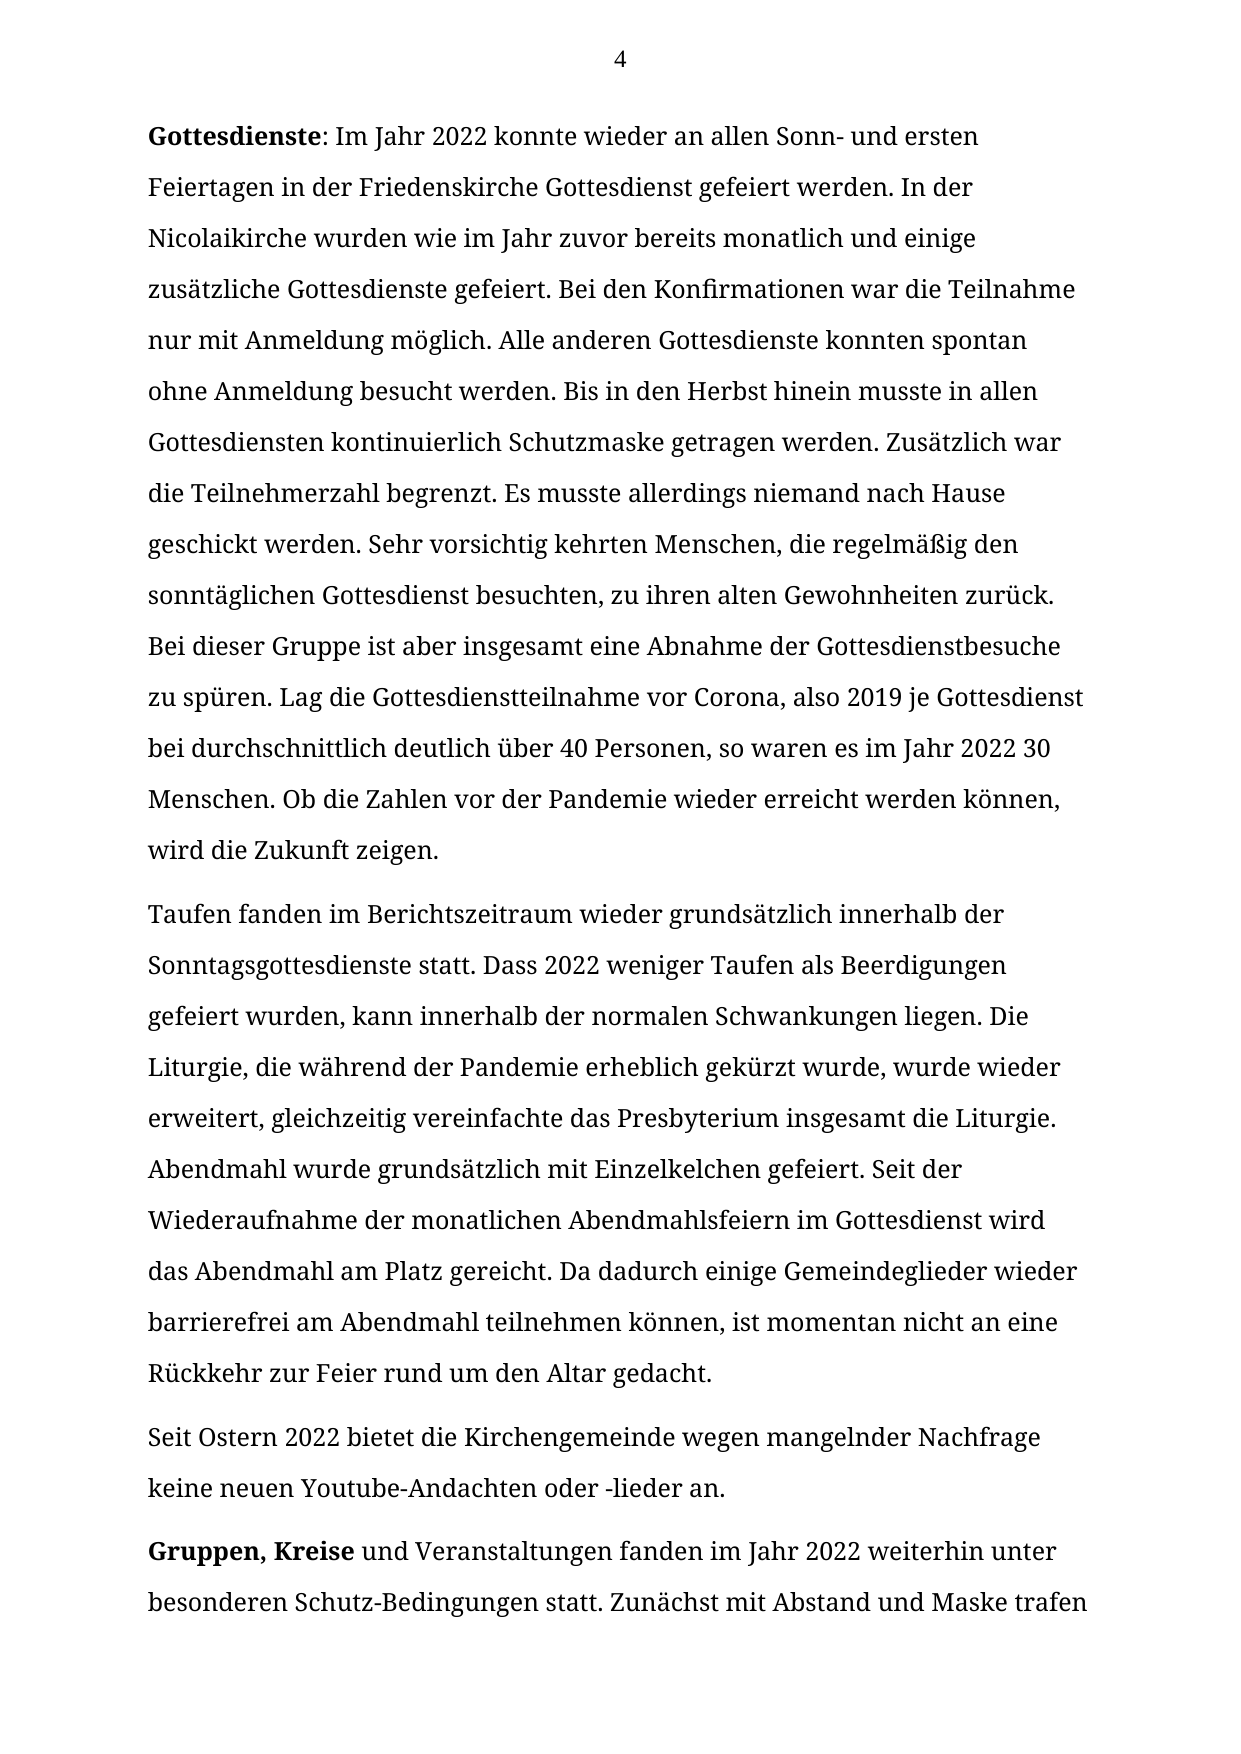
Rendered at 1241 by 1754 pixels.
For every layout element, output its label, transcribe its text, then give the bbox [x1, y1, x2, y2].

text Seit Ostern 2022 bietet die Kirchengemeinde wegen mangelnder Nachfrage keine neuen Youtube-Andachten oder -lieder an. [148, 1419, 1092, 1504]
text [148, 1534, 1092, 1619]
text Gottesdienste: Im Jahr 2022 konnte wieder an allen Sonn- und ersten Feiertagen in der Friedenskirche Gottesdienst gefeiert werden. In der Nicolaikirche wurden wie im Jahr zuvor bereits monatlich und einige zusätzliche Gottesdienste gefeiert. Bei den Konfirmationen war die Teilnahme nur mit Anmeldung möglich. Alle anderen Gottesdienste konnten spontan ohne Anmeldung besucht werden. Bis in den Herbst hinein musste in allen Gottesdiensten kontinuierlich Schutzmaske getragen werden. Zusätzlich war die Teilnehmerzahl begrenzt. Es musste allerdings niemand nach Hause geschickt werden. Sehr vorsichtig kehrten Menschen, die regelmäßig den sonntäglichen Gottesdienst besuchten, zu ihren alten Gewohnheiten zurück. Bei dieser Gruppe ist aber insgesamt eine Abnahme der Gottesdienstbesuche zu spüren. Lag die Gottesdienstteilnahme vor Corona, also 2019 je Gottesdienst bei durchschnittlich deutlich über 40 Personen, so waren es im Jahr 2022 30 Menschen. Ob die Zahlen vor der Pandemie wieder erreicht werden können, wird die Zukunft zeigen. [148, 118, 1092, 867]
text Taufen fanden im Berichtszeitraum wieder grundsätzlich innerhalb der Sonntagsgottesdienste statt. Dass 2022 weniger Taufen als Beerdigungen gefeiert wurden, kann innerhalb der normalen Schwankungen liegen. Die Liturgie, die während der Pandemie erheblich gekürzt wurde, wurde wieder erweitert, gleichzeitig vereinfachte das Presbyterium insgesamt die Liturgie. Abendmahl wurde grundsätzlich mit Einzelkelchen gefeiert. Seit der Wiederaufnahme der monatlichen Abendmahlsfeiern im Gottesdienst wird das Abendmahl am Platz gereicht. Da dadurch einige Gemeindeglieder wieder barrierefrei am Abendmahl teilnehmen können, ist momentan nicht an eine Rückkehr zur Feier rund um den Altar gedacht. [148, 896, 1092, 1390]
